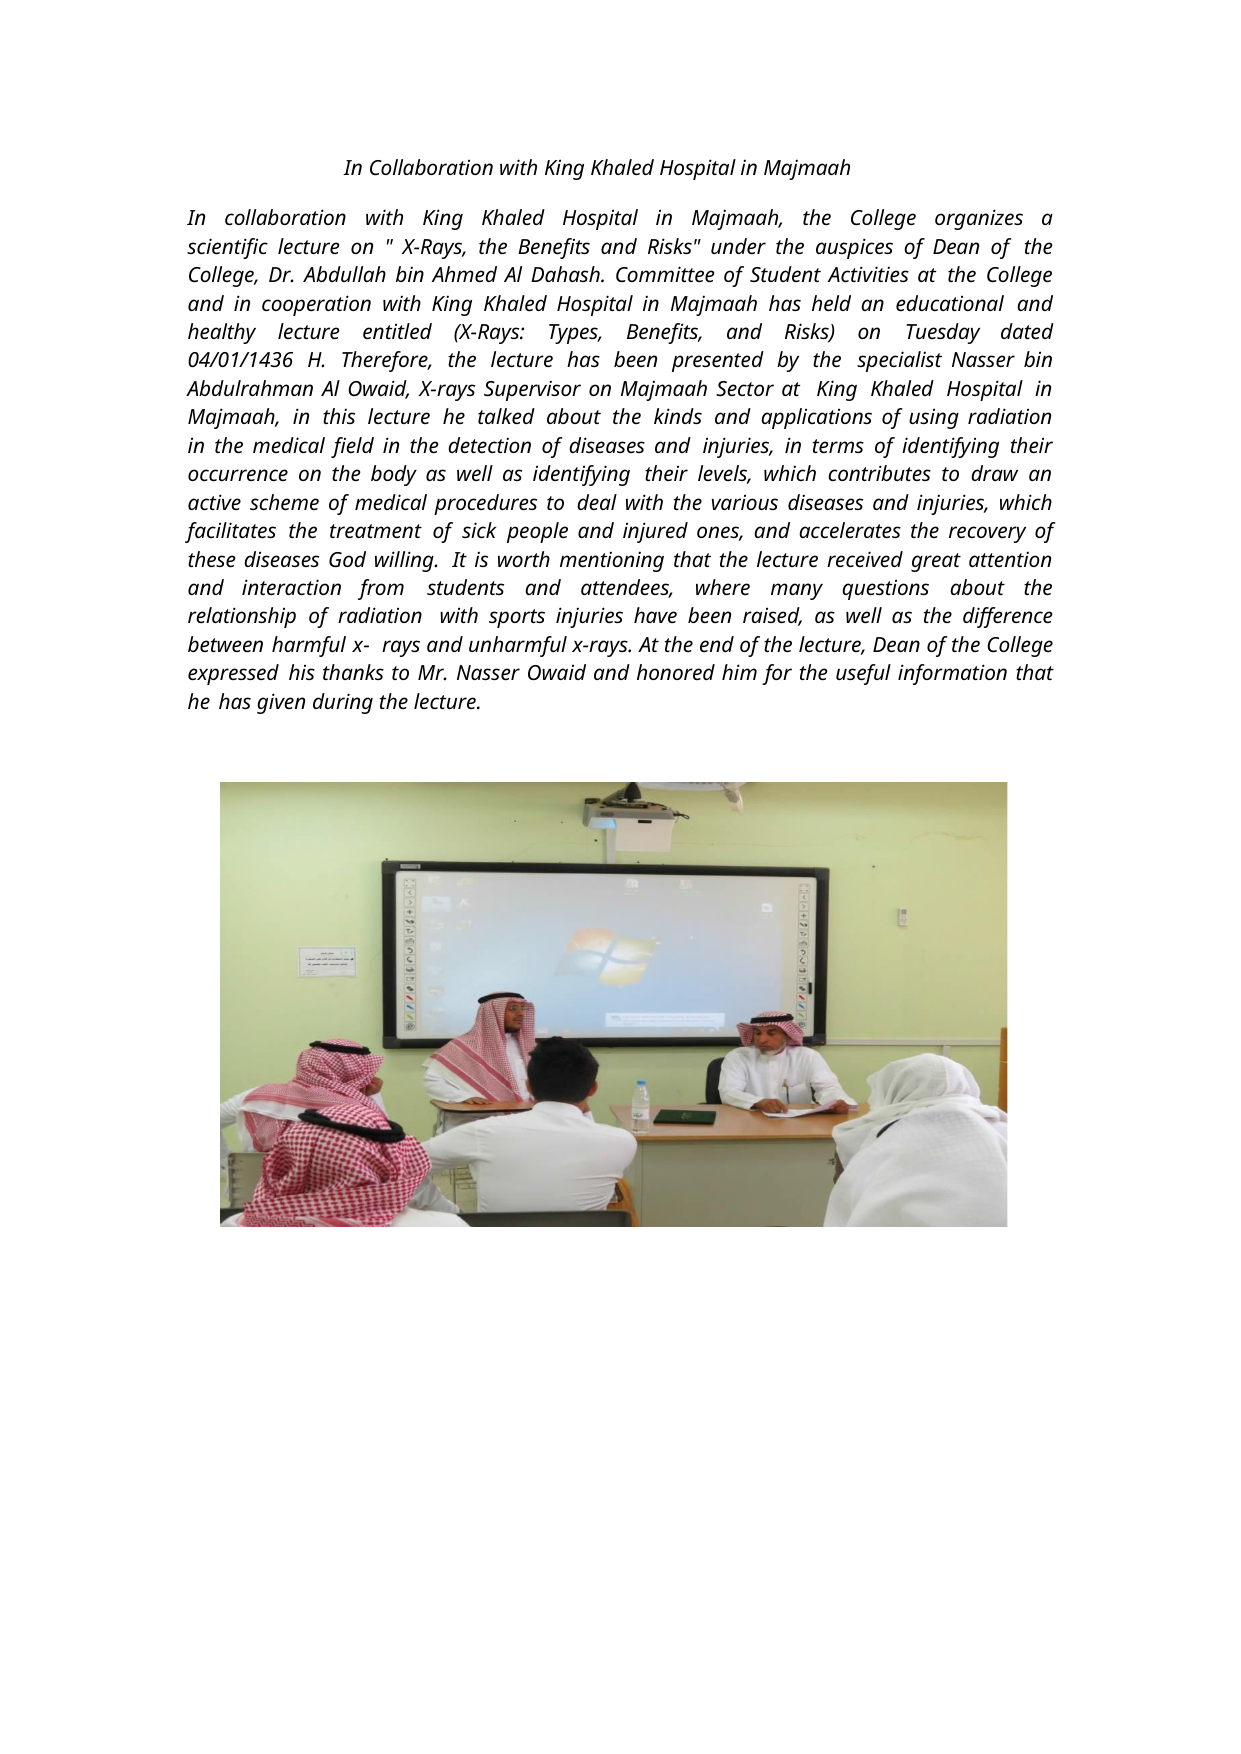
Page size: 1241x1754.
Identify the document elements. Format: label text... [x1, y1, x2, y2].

picture [220, 782, 1008, 1227]
text In Collaboration with King Khaled Hospital in Majmaah [344, 153, 1065, 181]
text In collaboration with King Khaled Hospital in Majmaah, the College organizes a scientific lecture on " X-Rays, the Benefits and Risks" under the auspices of Dean of the College, Dr. Abdullah bin Ahmed Al Dahash. Committee of Student Activities at the College and in cooperation with King Khaled Hospital in Majmaah has held an educational and healthy lecture entitled (X-Rays: Types, Benefits, and Risks) on Tuesday dated 04/01/1436 H. Therefore, the lecture has been presented by the specialist Nasser bin Abdulrahman Al Owaid, X-rays Supervisor on Majmaah Sector at King Khaled Hospital in Majmaah, in this lecture he talked about the kinds and applications of using radiation in the medical field in the detection of diseases and injuries, in terms of identifying their occurrence on the body as well as identifying their levels, which contributes to draw an active scheme of medical procedures to deal with the various diseases and injuries, which facilitates the treatment of sick people and injured ones, and accelerates the recovery of these diseases God willing. It is worth mentioning that the lecture received great attention and interaction from students and attendees, where many questions about the relationship of radiation with sports injuries have been raised, as well as the difference between harmful x- rays and unharmful x-rays. At the end of the lecture, Dean of the College expressed his thanks to Mr. Nasser Owaid and honored him for the useful information that he has given during the lecture. [187, 203, 1053, 715]
